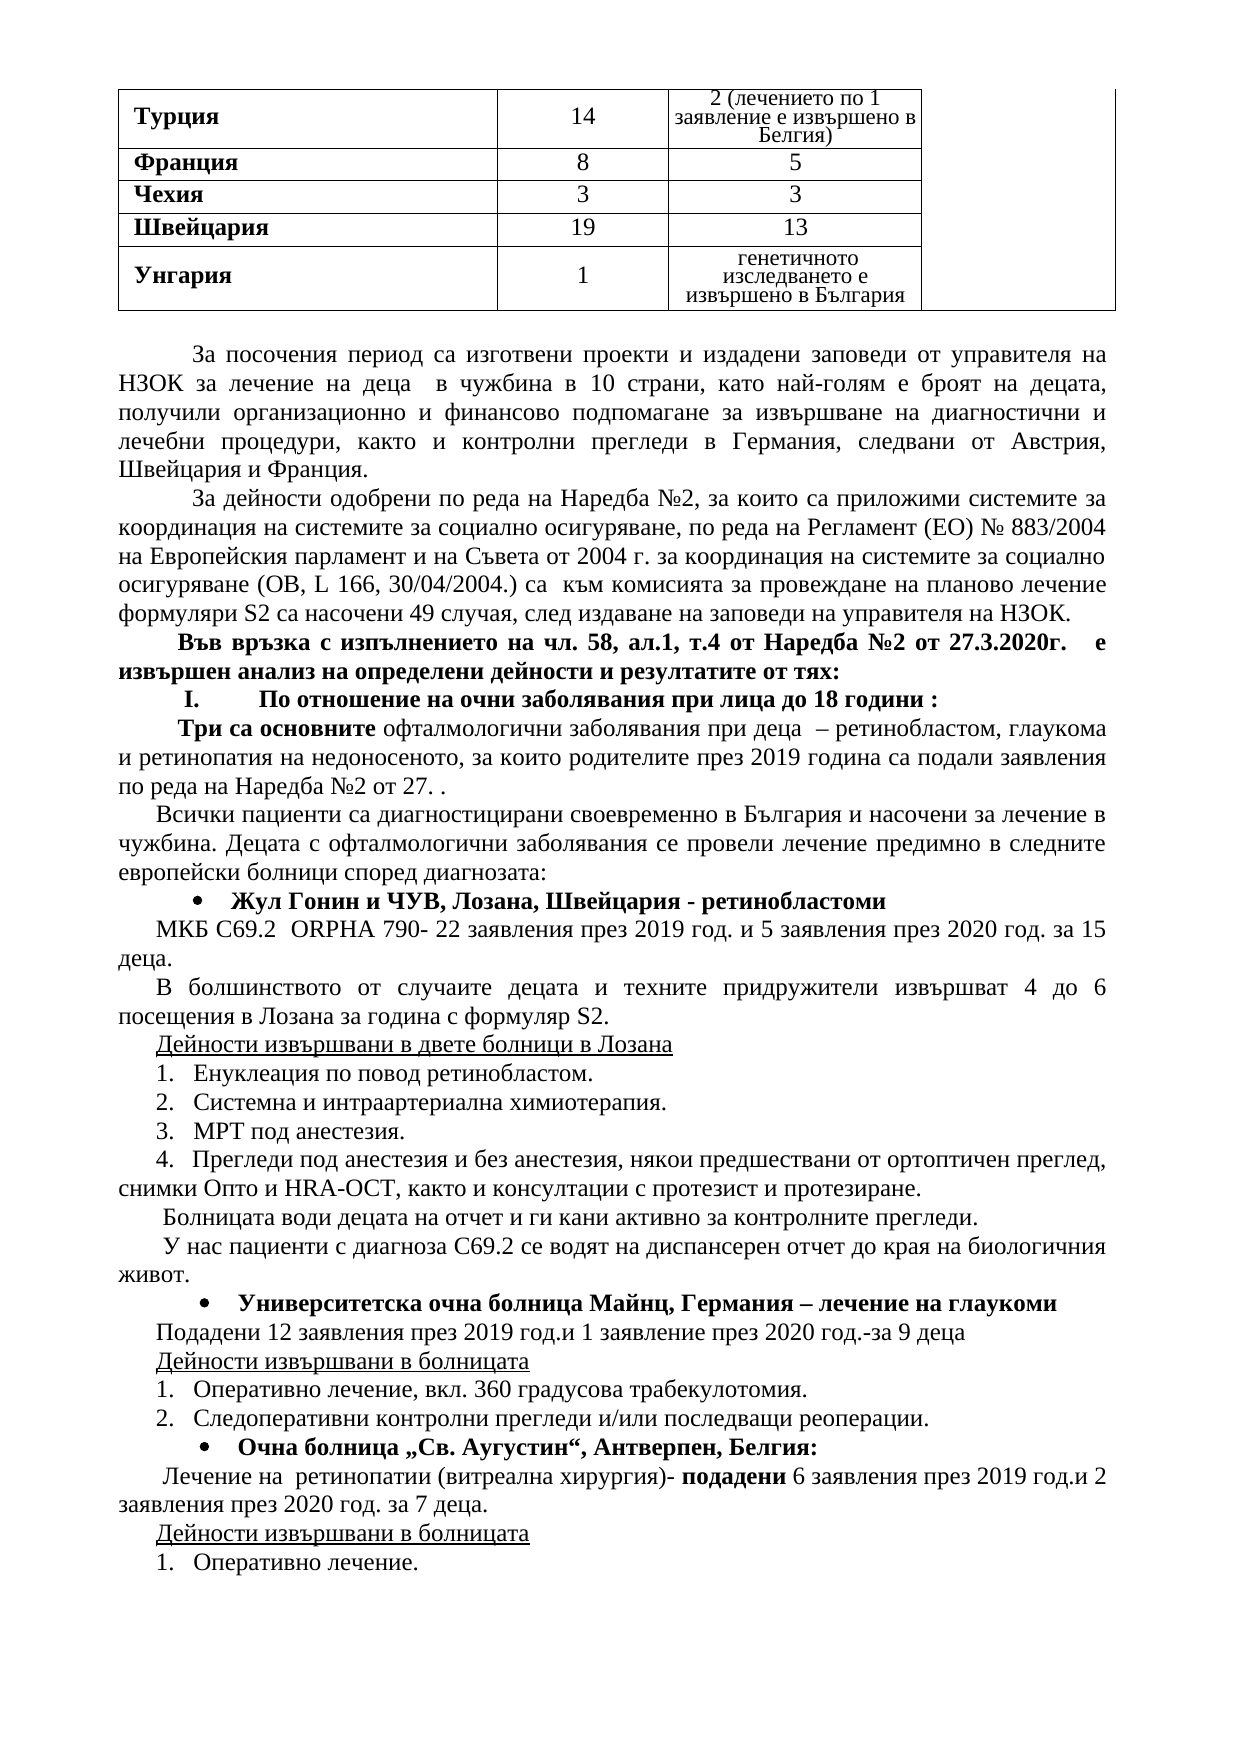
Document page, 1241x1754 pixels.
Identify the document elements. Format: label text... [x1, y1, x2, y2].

table_cell 5 [669, 149, 921, 180]
table_cell 3 [669, 181, 921, 213]
text МКБ С69.2 ORPHA 790- 22 заявления през 2019 год. и 5 заявления през 2020 год. за 15 деца. [118, 914, 1107, 972]
table_cell 19 [498, 214, 668, 246]
list Енуклеация по повод ретинобластом. [156, 1058, 1107, 1087]
list МРТ под анестезия. [156, 1116, 1107, 1144]
text За дейности одобрени по реда на Наредба №2, за които са приложими системите за координация на системите за социално осигуряване, по реда на Регламент (ЕО) № 883/2004 на Европейския парламент и на Съвета от 2004 г. за координация на системите за социално осигуряване (OB, L 166, 30/04/2004.) са към комисията за провеждане на планово лечение формуляри S2 са насочени 49 случая, след издаване на заповеди на управителя на НЗОК. [118, 483, 1107, 627]
list Системна и интраартериална химиотерапия. [156, 1087, 1107, 1116]
text У нас пациенти с диагноза С69.2 се водят на диспансерен отчет до края на биологичния живот. [118, 1231, 1107, 1288]
table_cell Швейцария [119, 214, 497, 246]
text Всички пациенти са диагностицирани своевременно в България и насочени за лечение в чужбина. Децата с офталмологични заболявания се провели лечение предимно в следните европейски болници според диагнозата: [118, 799, 1107, 886]
text Дейности извършвани в болницата [118, 1346, 1107, 1374]
list Университетска очна болница Майнц, Германия – лечение на глаукоми [200, 1288, 1107, 1317]
text Лечение на ретинопатии (витреална хирургия)- подадени 6 заявления през 2019 год.и 2 заявления през 2020 год. за 7 деца. [118, 1461, 1107, 1518]
text В болшинството от случаите децата и техните придружители извършват 4 до 6 посещения в Лозана за година с формуляр S2. [118, 972, 1107, 1029]
table_cell 8 [498, 149, 668, 180]
table_cell Турция [119, 90, 497, 147]
table_cell 3 [498, 181, 668, 213]
list Следоперативни контролни прегледи и/или последващи реоперации. [156, 1403, 1107, 1432]
text Три са основните офталмологични заболявания при деца – ретинобластом, глаукома и ретинопатия на недоносеното, за които родителите през 2019 година са подали заявления по реда на Наредба №2 от 27. . [118, 713, 1107, 799]
text Болницата води децата на отчет и ги кани активно за контролните прегледи. [118, 1202, 1107, 1231]
list Жул Гонин и ЧУВ, Лозана, Швейцария - ретинобластоми [193, 886, 1107, 914]
list Оперативно лечение. [156, 1547, 1107, 1576]
table_cell Унгария [119, 247, 497, 310]
list Прегледи под анестезия и без анестезия, някои предшествани от ортоптичен преглед, снимки Опто и HRA-OCT, както и консултации с протезист и протезиране. [118, 1144, 1107, 1202]
table_cell Чехия [119, 181, 497, 213]
text Подадени 12 заявления през 2019 год.и 1 заявление през 2020 год.-за 9 деца [118, 1317, 1107, 1346]
text Във връзка с изпълнението на чл. 58, ал.1, т.4 от Наредба №2 от 27.3.2020г. е извършен анализ на определени дейности и резултатите от тях: [118, 627, 1107, 684]
text За посочения период са изготвени проекти и издадени заповеди от управителя на НЗОК за лечение на деца в чужбина в 10 страни, като най-голям е броят на децата, получили организационно и финансово подпомагане за извършване на диагностични и лечебни процедури, както и контролни прегледи в Германия, следвани от Австрия, Швейцария и Франция. [118, 339, 1107, 483]
table_cell Франция [119, 149, 497, 180]
table_cell 13 [669, 214, 921, 246]
list Оперативно лечение, вкл. 360 градусова трабекулотомия. [156, 1374, 1107, 1403]
table_cell 2 (лечението по 1 заявление е извършено в Белгия) [669, 90, 921, 147]
table_cell генетичното изследването е извършено в България [669, 247, 921, 310]
list По отношение на очни заболявания при лица до 18 години : [183, 684, 1107, 713]
list Очна болница „Св. Аугустин“, Антверпен, Белгия: [200, 1432, 1107, 1461]
table_cell 1 [498, 247, 668, 310]
text Дейности извършвани в болницата [118, 1518, 1107, 1547]
table_cell 14 [498, 90, 668, 147]
text Дейности извършвани в двете болници в Лозана [118, 1029, 1107, 1058]
table_cell [922, 246, 1115, 310]
